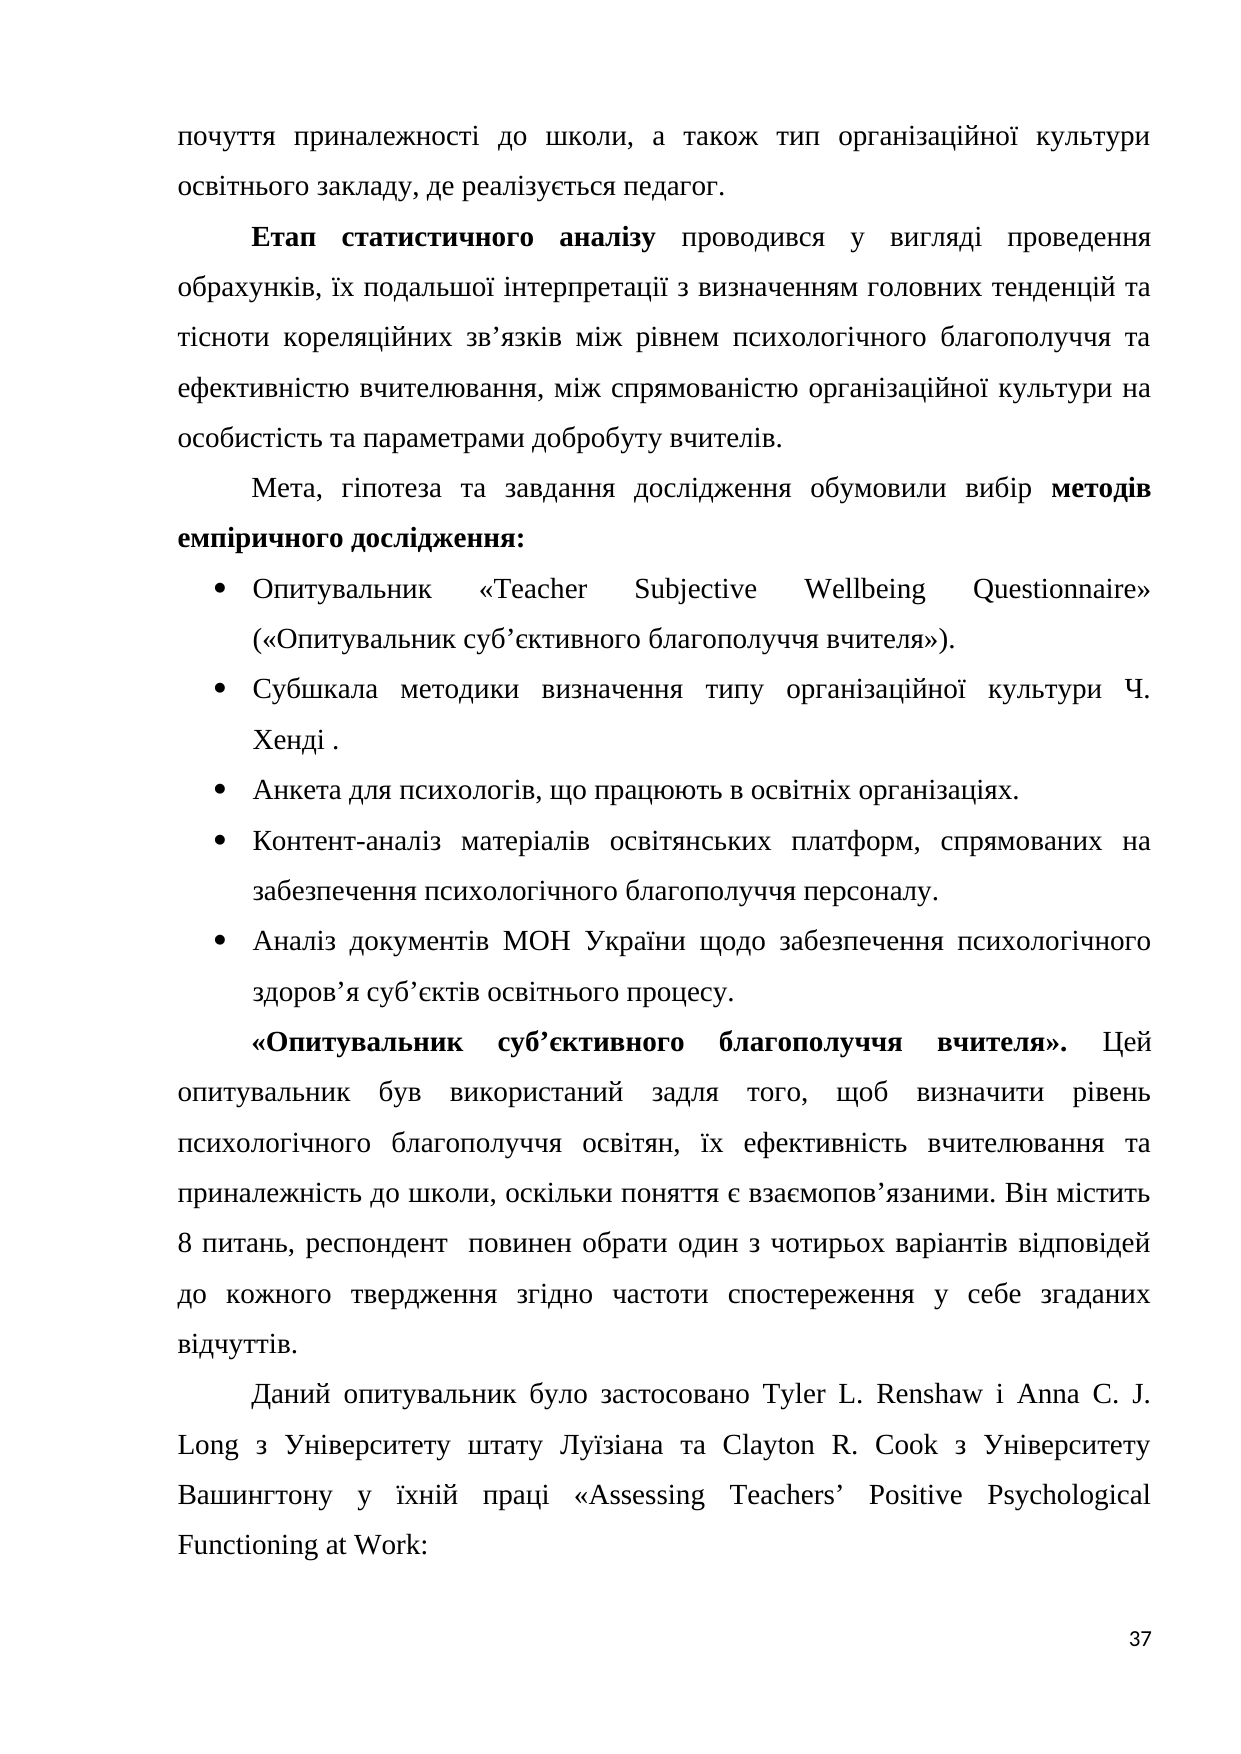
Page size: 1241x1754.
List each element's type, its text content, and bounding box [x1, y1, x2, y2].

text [177, 118, 1152, 202]
list Субшкала методики визначення типу організаційної культури Ч. Хенді . [215, 672, 1152, 756]
list Анкета для психологів, що працюють в освітніх організаціях. [215, 772, 1152, 806]
text Даний опитувальник було застосовано Tyler L. Renshaw і Anna C. J. Long з Університету штату Луїзіана та Clayton R. Cook з Університету Вашингтону у їхній праці «Assessing Teachers’ Positive Psychological Functioning at Work: [177, 1376, 1152, 1561]
text «Опитувальник суб’єктивного благополуччя вчителя». Цей опитувальник був використаний задля того, щоб визначити рівень психологічного благополуччя освітян, їх ефективність вчителювання та приналежність до школи, оскільки поняття є взаємопов’язаними. Він містить 8 питань, респондент повинен обрати один з чотирьох варіантів відповідей до кожного твердження згідно частоти спостереження у себе згаданих відчуттів. [177, 1024, 1152, 1360]
list Опитувальник «Teacher Subjective Wellbeing Questionnaire» («Опитувальник суб’єктивного благополуччя вчителя»). [215, 571, 1152, 655]
list Аналіз документів МОН України щодо забезпечення психологічного здоров’я суб’єктів освітнього процесу. [215, 923, 1152, 1007]
list Контент-аналіз матеріалів освітянських платформ, спрямованих на забезпечення психологічного благополуччя персоналу. [215, 823, 1152, 907]
text Мета, гіпотеза та завдання дослідження обумовили вибір методів емпіричного дослідження: [177, 470, 1152, 554]
text Етап статистичного аналізу проводився у вигляді проведення обрахунків, їх подальшої інтерпретації з визначенням головних тенденцій та тісноти кореляційних зв’язків між рівнем психологічного благополуччя та ефективністю вчителювання, між спрямованістю організаційної культури на особистість та параметрами добробуту вчителів. [177, 219, 1152, 453]
